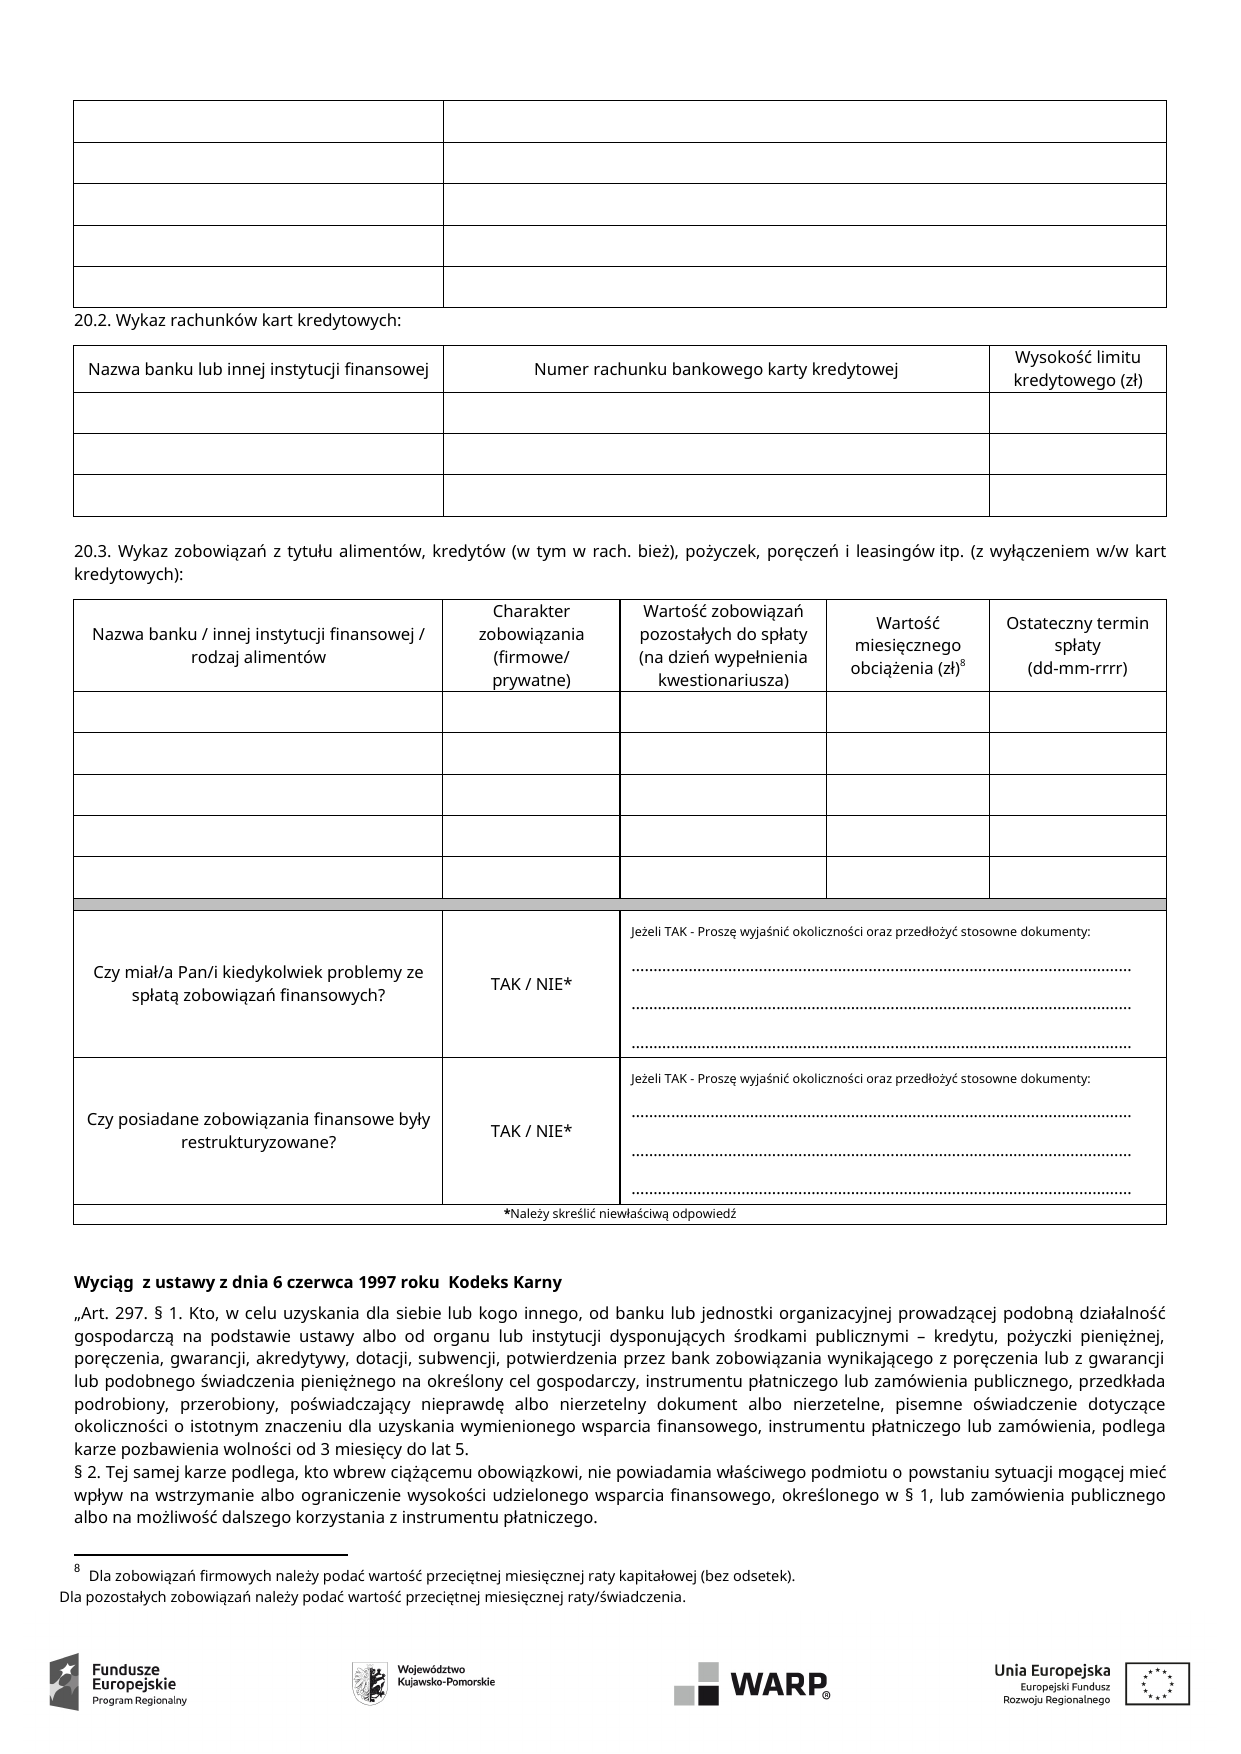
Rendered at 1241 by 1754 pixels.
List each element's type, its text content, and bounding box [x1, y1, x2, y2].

table_cell [444, 475, 989, 516]
table_cell [621, 857, 826, 898]
table_cell [827, 733, 989, 773]
table_cell TAK / NIE* [443, 1058, 619, 1203]
table_cell [621, 733, 826, 773]
table_cell [74, 857, 442, 898]
table_cell [990, 393, 1166, 433]
table_cell [74, 434, 443, 474]
table_header Numer rachunku bankowego karty kredytowej [444, 346, 989, 392]
table_cell [990, 857, 1166, 898]
table_cell [443, 692, 619, 732]
table_header Charakter zobowiązania (firmowe/ prywatne) [443, 600, 619, 691]
text 20.2. Wykaz rachunków kart kredytowych: [74, 308, 1167, 331]
table_cell *Należy skreślić niewłaściwą odpowiedź [74, 1205, 1166, 1224]
table_cell Jeżeli TAK - Proszę wyjaśnić okoliczności oraz przedłożyć stosowne dokumenty: …………………………………………………………………………………………………… …………………………………………………………………………………………………… …………………………………………………………………………………………………… [621, 1058, 1166, 1203]
table_cell [444, 393, 989, 433]
table_cell [621, 775, 826, 815]
table_cell [74, 733, 442, 773]
table_cell [444, 143, 1166, 183]
table_cell [74, 899, 1166, 910]
text Wyciąg z ustawy z dnia 6 czerwca 1997 roku Kodeks Karny [74, 1270, 1167, 1293]
table_cell [74, 101, 443, 142]
table_cell [74, 143, 443, 183]
table_cell [74, 692, 442, 732]
table_cell [443, 733, 619, 773]
table_cell [74, 475, 443, 516]
table_cell Czy posiadane zobowiązania finansowe były restrukturyzowane? [74, 1058, 442, 1203]
table_cell [827, 857, 989, 898]
table_cell [443, 816, 619, 856]
table_cell [444, 267, 1166, 307]
table_cell [74, 267, 443, 307]
table_cell [990, 434, 1166, 474]
table_cell Czy miał/a Pan/i kiedykolwiek problemy ze spłatą zobowiązań finansowych? [74, 911, 442, 1057]
table_header Wartość miesięcznego obciążenia (zł) [827, 600, 989, 691]
table_cell [827, 775, 989, 815]
table_cell [990, 692, 1166, 732]
picture [22, 1611, 1218, 1753]
table_cell [990, 816, 1166, 856]
table_cell [74, 184, 443, 224]
table_cell [74, 226, 443, 266]
table_header Nazwa banku / innej instytucji finansowej / rodzaj alimentów [74, 600, 442, 691]
table_cell [444, 101, 1166, 142]
table_cell [621, 816, 826, 856]
text § 2. Tej samej karze podlega, kto wbrew ciążącemu obowiązkowi, nie powiadamia właściwego podmiotu o powstaniu sytuacji mogącej mieć wpływ na wstrzymanie albo ograniczenie wysokości udzielonego wsparcia finansowego, określonego w § 1, lub zamówienia publicznego albo na możliwość dalszego korzystania z instrumentu płatniczego. [74, 1461, 1167, 1529]
table_cell [990, 733, 1166, 773]
table_cell [74, 816, 442, 856]
table_cell [827, 692, 989, 732]
table_cell [74, 393, 443, 433]
table_cell [443, 775, 619, 815]
table_cell [827, 816, 989, 856]
table_header Ostateczny termin spłaty (dd-mm-rrrr) [990, 600, 1166, 691]
table_cell [444, 184, 1166, 224]
table_cell [444, 434, 989, 474]
table_cell Jeżeli TAK - Proszę wyjaśnić okoliczności oraz przedłożyć stosowne dokumenty: …………………………………………………………………………………………………… …………………………………………………………………………………………………… …………………………………………………………………………………………………… [621, 911, 1166, 1057]
table_header Wysokość limitu kredytowego (zł) [990, 346, 1166, 392]
table_cell [444, 226, 1166, 266]
text 20.3. Wykaz zobowiązań z tytułu alimentów, kredytów (w tym w rach. bież), pożyczek, poręczeń i leasingów itp. (z wyłączeniem w/w kart kredytowych): [74, 539, 1167, 585]
table_header Wartość zobowiązań pozostałych do spłaty (na dzień wypełnienia kwestionariusza) [621, 600, 826, 691]
table_header Nazwa banku lub innej instytucji finansowej [74, 346, 443, 392]
table_cell [990, 775, 1166, 815]
table_cell [74, 775, 442, 815]
table_cell [990, 475, 1166, 516]
table_cell [443, 857, 619, 898]
text „Art. 297. § 1. Kto, w celu uzyskania dla siebie lub kogo innego, od banku lub jednostki organizacyjnej prowadzącej podobną działalność gospodarczą na podstawie ustawy albo od organu lub instytucji dysponujących środkami publicznymi – kredytu, pożyczki pieniężnej, poręczenia, gwarancji, akredytywy, dotacji, subwencji, potwierdzenia przez bank zobowiązania wynikającego z poręczenia lub z gwarancji lub podobnego świadczenia pieniężnego na określony cel gospodarczy, instrumentu płatniczego lub zamówienia publicznego, przedkłada podrobiony, przerobiony, poświadczający nieprawdę albo nierzetelny dokument albo nierzetelne, pisemne oświadczenie dotyczące okoliczności o istotnym znaczeniu dla uzyskania wymienionego wsparcia finansowego, instrumentu płatniczego lub zamówienia, podlega karze pozbawienia wolności od 3 miesięcy do lat 5. [74, 1302, 1167, 1461]
table_cell [621, 692, 826, 732]
table_cell TAK / NIE* [443, 911, 619, 1057]
